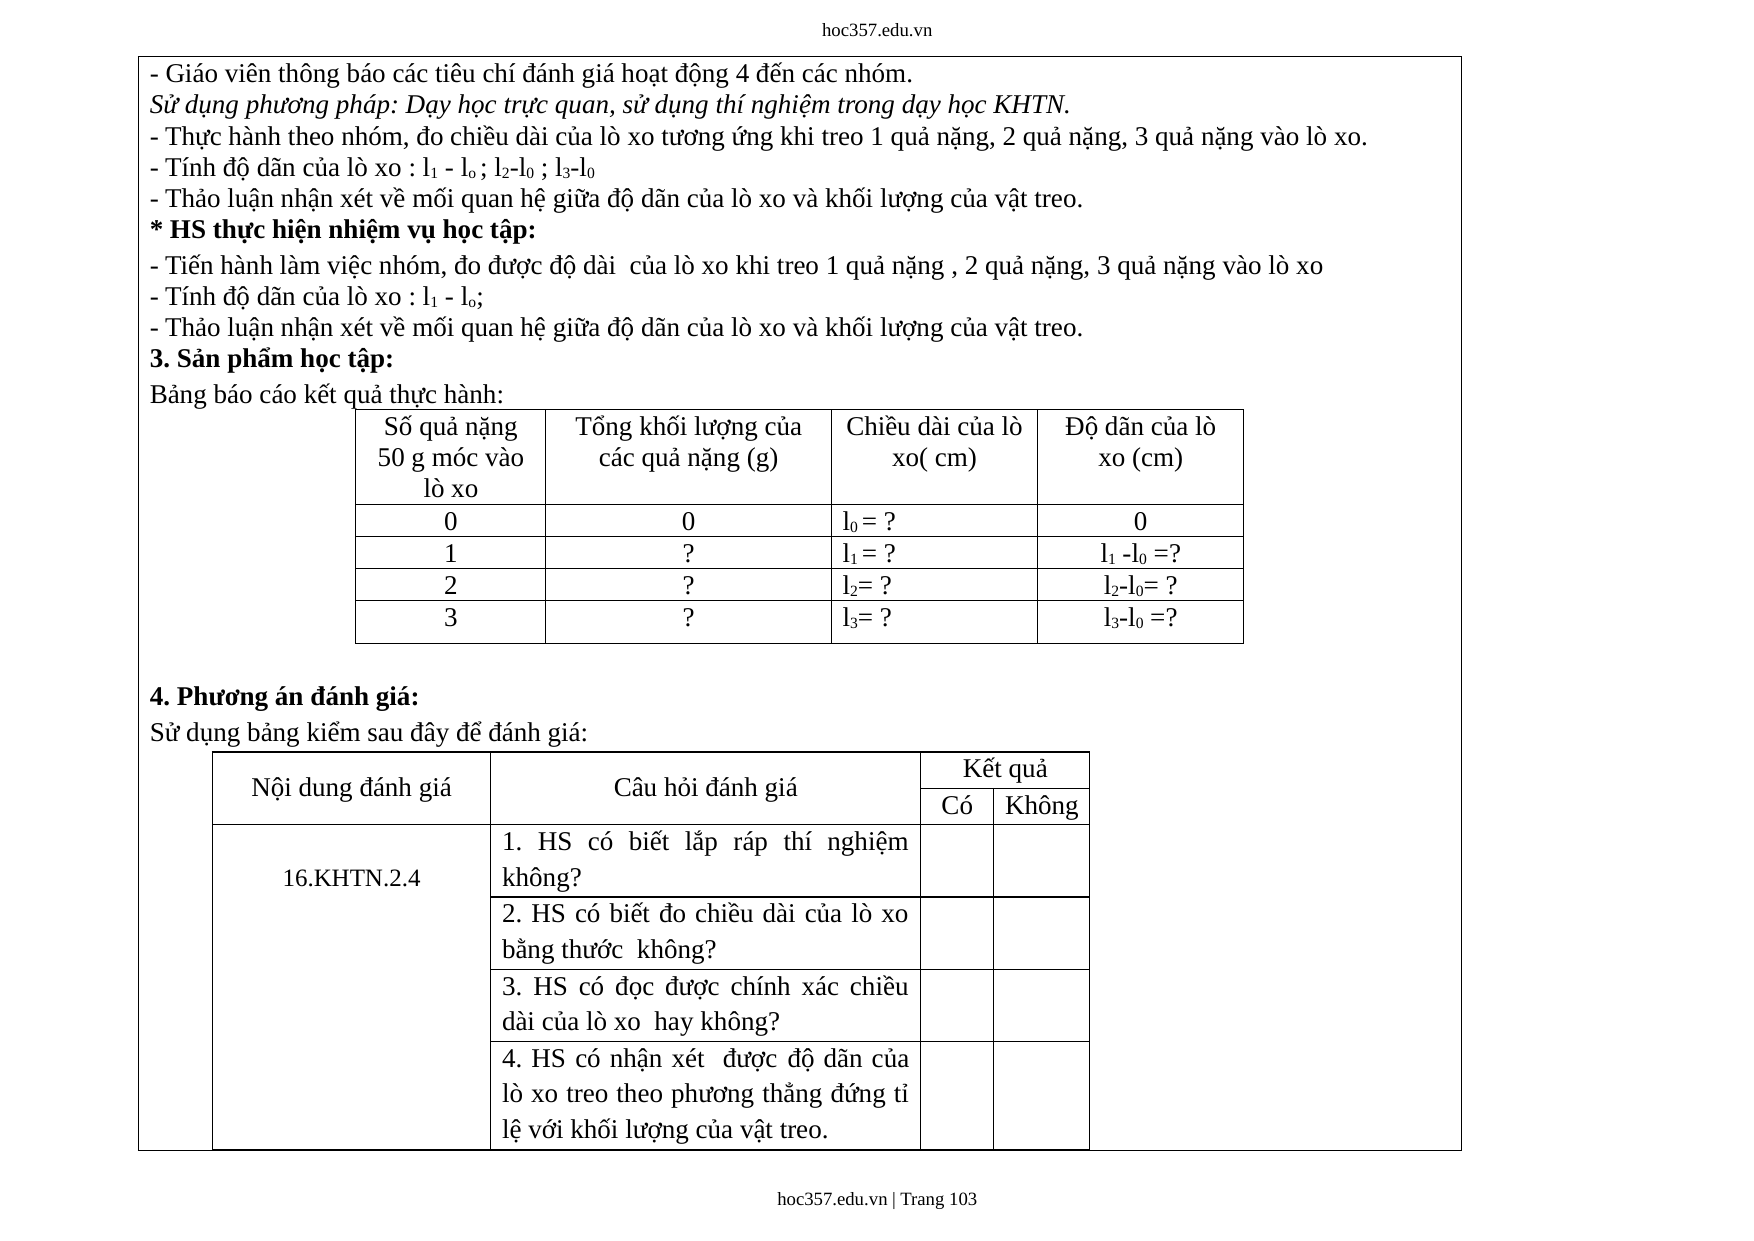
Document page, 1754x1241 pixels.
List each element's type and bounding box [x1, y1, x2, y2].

table_cell [139, 57, 1461, 1150]
